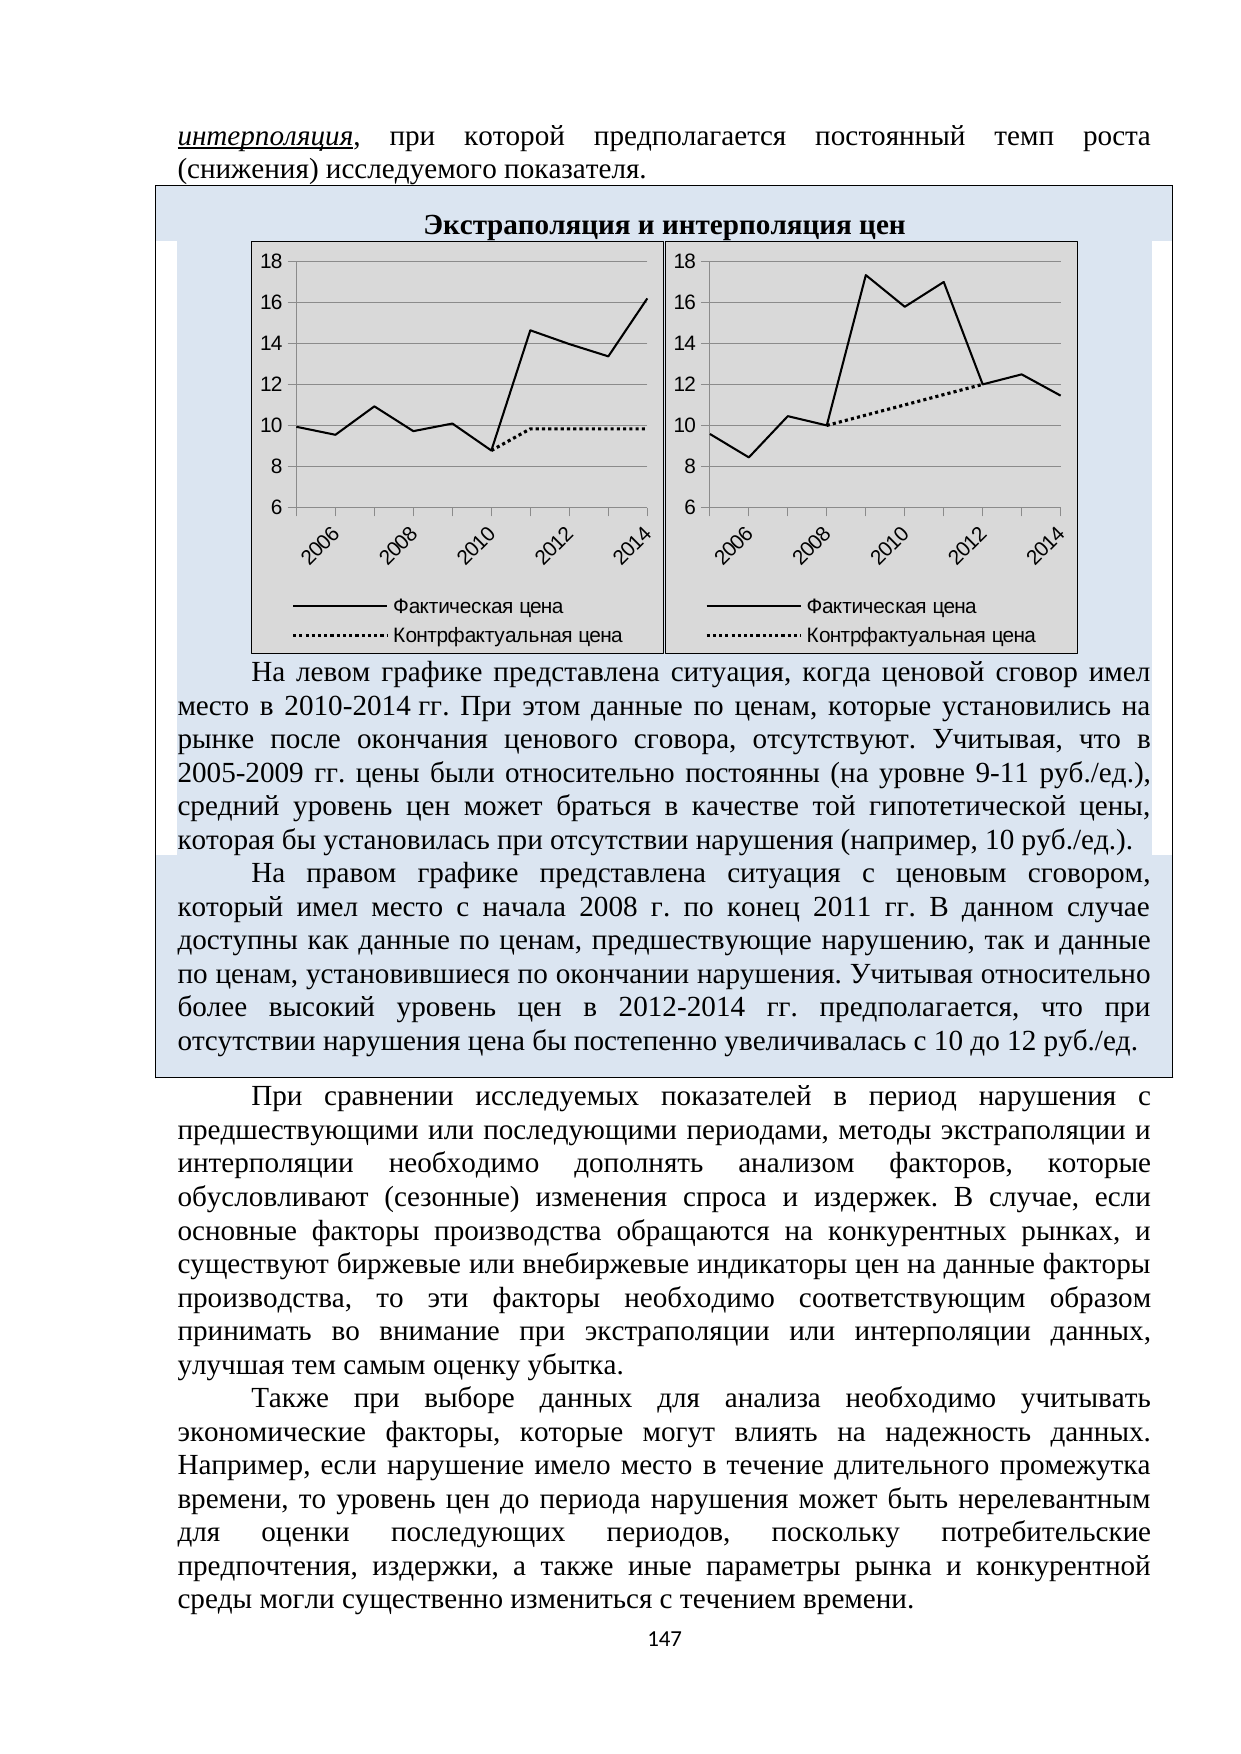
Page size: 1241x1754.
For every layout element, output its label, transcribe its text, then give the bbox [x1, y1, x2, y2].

text При сравнении исследуемых показателей в период нарушения с предшествующими или последующими периодами, методы экстраполяции и интерполяции необходимо дополнять анализом факторов, которые обусловливают (сезонные) изменения спроса и издержек. В случае, если основные факторы производства обращаются на конкурентных рынках, и существуют биржевые или внебиржевые индикаторы цен на данные факторы производства, то эти факторы необходимо соответствующим образом принимать во внимание при экстраполяции или интерполяции данных, улучшая тем самым оценку убытка. [177, 1078, 1152, 1380]
text На правом графике представлена ситуация с ценовым сговором, который имел место с начала 2008 г. по конец 2011 гг. В данном случае доступны как данные по ценам, предшествующие нарушению, так и данные по ценам, установившиеся по окончании нарушения. Учитывая относительно более высокий уровень цен в 2012-2014 гг. предполагается, что при отсутствии нарушения цена бы постепенно увеличивалась с 10 до 12 руб./ед. [156, 833, 1172, 1077]
title Экстраполяция и интерполяция цен [156, 186, 1172, 241]
text Также при выборе данных для анализа необходимо учитывать экономические факторы, которые могут влиять на надежность данных. Например, если нарушение имело место в течение длительного промежутка времени, то уровень цен до периода нарушения может быть нерелевантным для оценки последующих периодов, поскольку потребительские предпочтения, издержки, а также иные параметры рынка и конкурентной среды могли существенно измениться с течением времени. [177, 1380, 1152, 1615]
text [177, 118, 1152, 185]
text На левом графике представлена ситуация, когда ценовой сговор имел место в 2010-2014 гг. При этом данные по ценам, которые установились на рынке после окончания ценового сговора, отсутствуют. Учитывая, что в 2005-2009 гг. цены были относительно постоянны (на уровне 9-11 руб./ед.), средний уровень цен может браться в качестве той гипотетической цены, которая бы установилась при отсутствии нарушения (например, 10 руб./ед.). [177, 654, 1152, 833]
